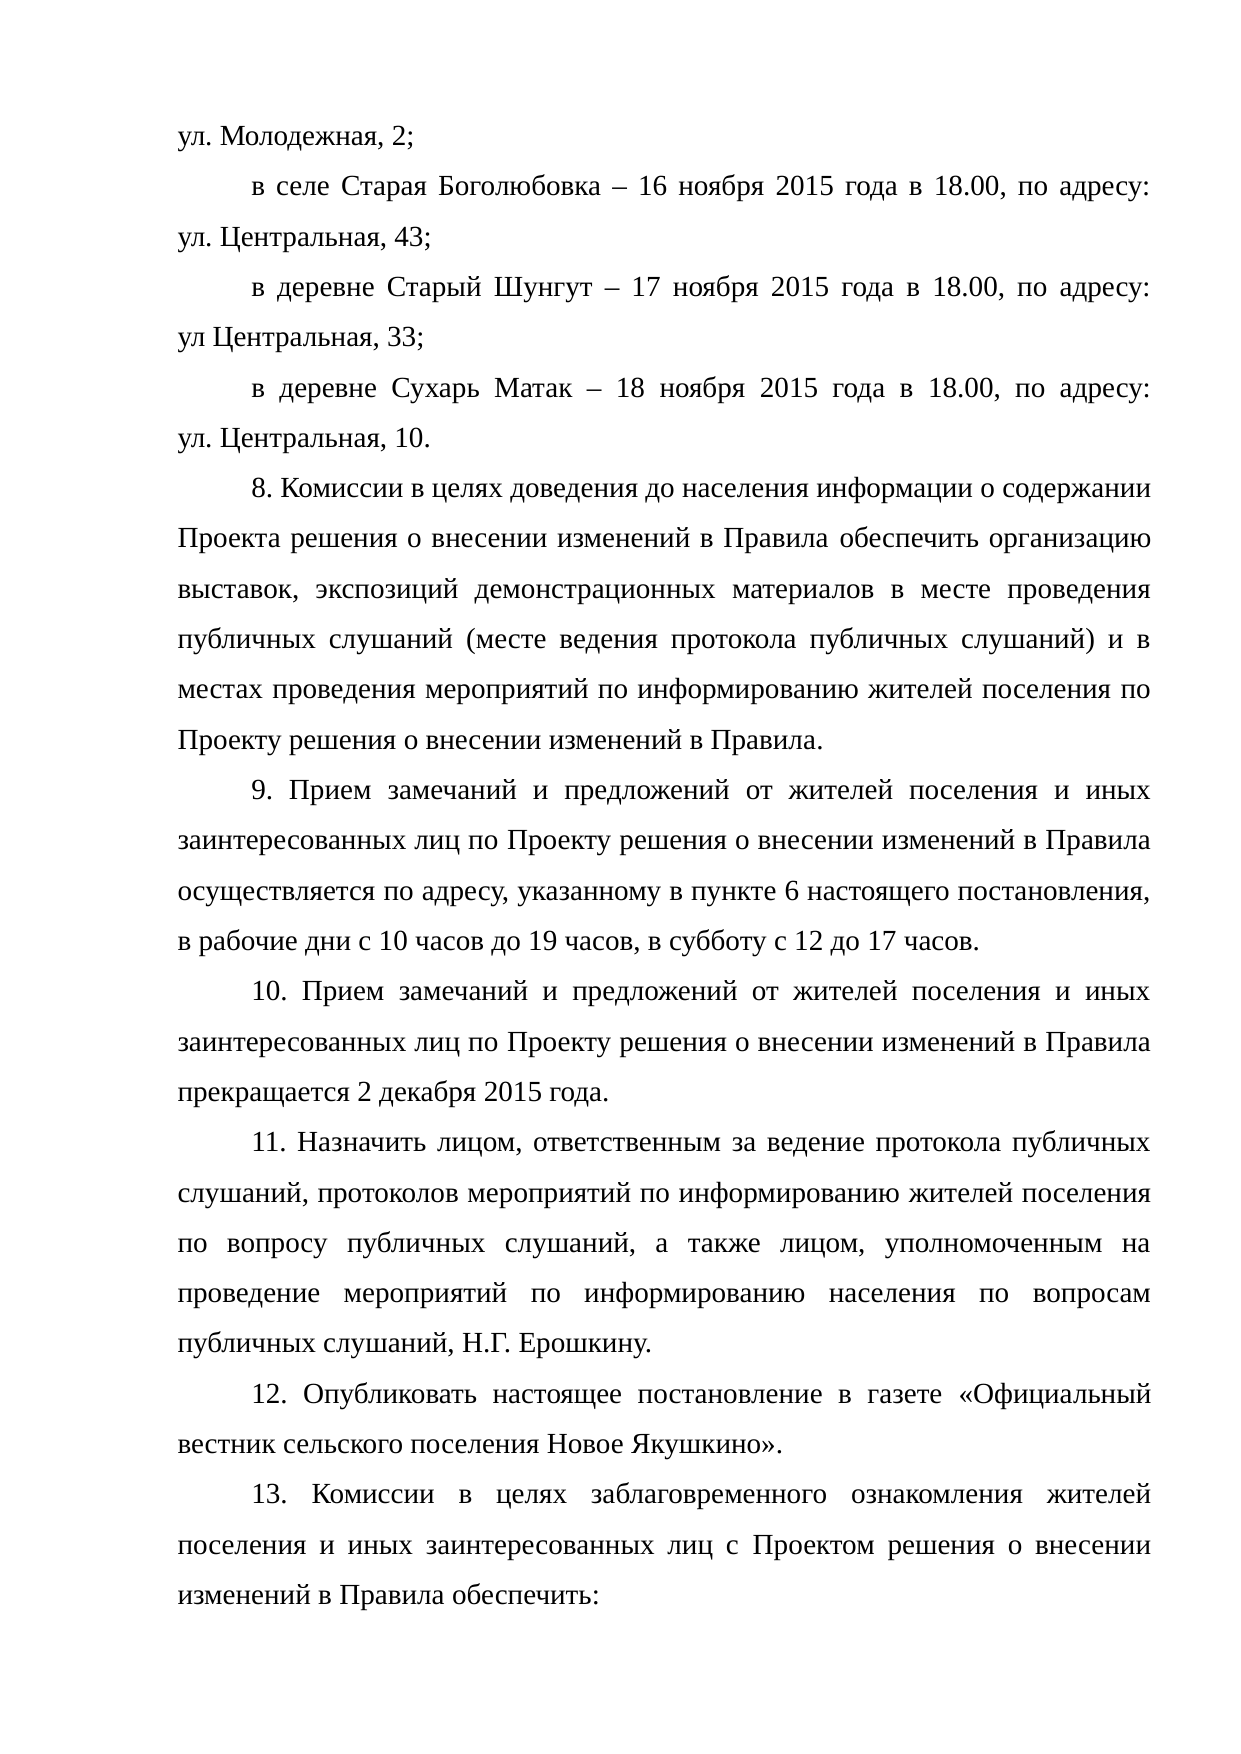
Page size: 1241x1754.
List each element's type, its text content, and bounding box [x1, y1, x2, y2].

text в деревне Старый Шунгут – 17 ноября 2015 года в 18.00, по адресу: ул Центральная, 33; [177, 269, 1152, 353]
text в деревне Сухарь Матак – 18 ноября 2015 года в 18.00, по адресу: ул. Центральная, 10. [177, 370, 1152, 453]
text 9. Прием замечаний и предложений от жителей поселения и иных заинтересованных лиц по Проекту решения о внесении изменений в Правила осуществляется по адресу, указанному в пункте 6 настоящего постановления, в рабочие дни с 10 часов до 19 часов, в субботу с 12 до 17 часов. [177, 772, 1152, 957]
text в селе Старая Боголюбовка – 16 ноября 2015 года в 18.00, по адресу: ул. Центральная, 43; [177, 168, 1152, 252]
text 13. Комиссии в целях заблаговременного ознакомления жителей поселения и иных заинтересованных лиц с Проектом решения о внесении изменений в Правила обеспечить: [177, 1477, 1152, 1611]
text 10. Прием замечаний и предложений от жителей поселения и иных заинтересованных лиц по Проекту решения о внесении изменений в Правила прекращается 2 декабря 2015 года. [177, 973, 1152, 1108]
text 8. Комиссии в целях доведения до населения информации о содержании Проекта решения о внесении изменений в Правила обеспечить организацию выставок, экспозиций демонстрационных материалов в месте проведения публичных слушаний (месте ведения протокола публичных слушаний) и в местах проведения мероприятий по информированию жителей поселения по Проекту решения о внесении изменений в Правила. [177, 470, 1152, 755]
text 11. Назначить лицом, ответственным за ведение протокола публичных слушаний, протоколов мероприятий по информированию жителей поселения по вопросу публичных слушаний, а также лицом, уполномоченным на проведение мероприятий по информированию населения по вопросам публичных слушаний, Н.Г. Ерошкину. [177, 1124, 1152, 1359]
text 12. Опубликовать настоящее постановление в газете «Официальный вестник сельского поселения Новое Якушкино». [177, 1376, 1152, 1460]
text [177, 118, 1152, 152]
